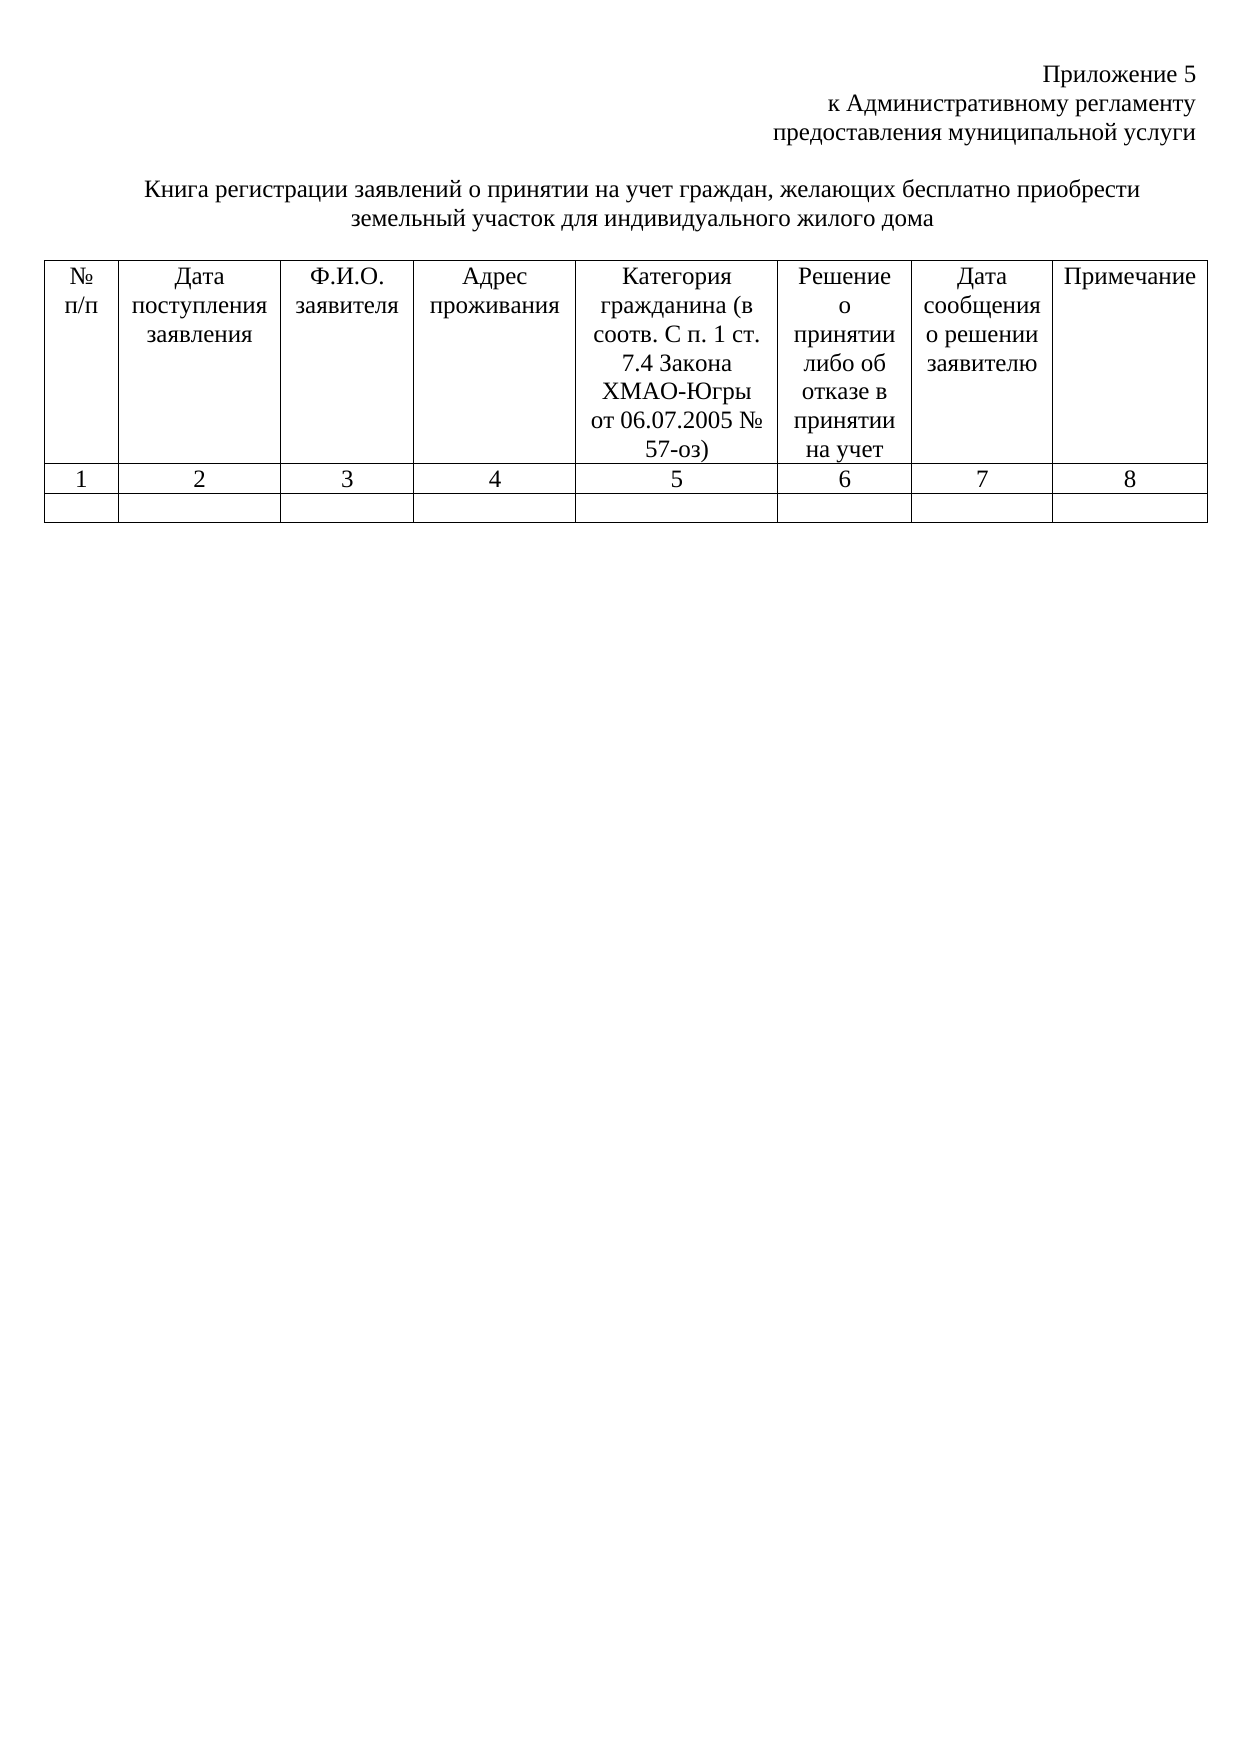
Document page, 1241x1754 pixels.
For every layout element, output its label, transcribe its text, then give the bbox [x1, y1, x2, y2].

table_cell [912, 494, 1052, 522]
table_cell [414, 494, 575, 522]
text Приложение 5 [89, 59, 1196, 88]
table_header № п/п [45, 261, 118, 463]
table_cell 4 [414, 464, 575, 492]
text Книга регистрации заявлений о принятии на учет граждан, желающих бесплатно приобрести земельный участок для индивидуального жилого дома [89, 174, 1196, 232]
table_cell 2 [119, 464, 280, 492]
text к Административному регламенту [89, 88, 1196, 117]
table_header Дата сообщения о решении заявителю [912, 261, 1052, 463]
table_cell 7 [912, 464, 1052, 492]
table_cell [45, 494, 118, 522]
table_cell [778, 494, 911, 522]
table_header Адрес проживания [414, 261, 575, 463]
table_cell 5 [576, 464, 777, 492]
table_cell 1 [45, 464, 118, 492]
table_header Примечание [1053, 261, 1207, 463]
table_header Ф.И.О. заявителя [281, 261, 413, 463]
table_cell [1053, 494, 1207, 522]
table_cell [576, 494, 777, 522]
table_cell [281, 494, 413, 522]
table_cell [119, 494, 280, 522]
table_cell 6 [778, 464, 911, 492]
text предоставления муниципальной услуги [89, 117, 1196, 145]
table_header Решение о принятии либо об отказе в принятии на учет [778, 261, 911, 463]
table_cell 8 [1053, 464, 1207, 492]
table_header Дата поступления заявления [119, 261, 280, 463]
table_header Категория гражданина (в соотв. С п. 1 ст. 7.4 Закона ХМАО-Югры от 06.07.2005 № 57-оз) [576, 261, 777, 463]
table_cell 3 [281, 464, 413, 492]
